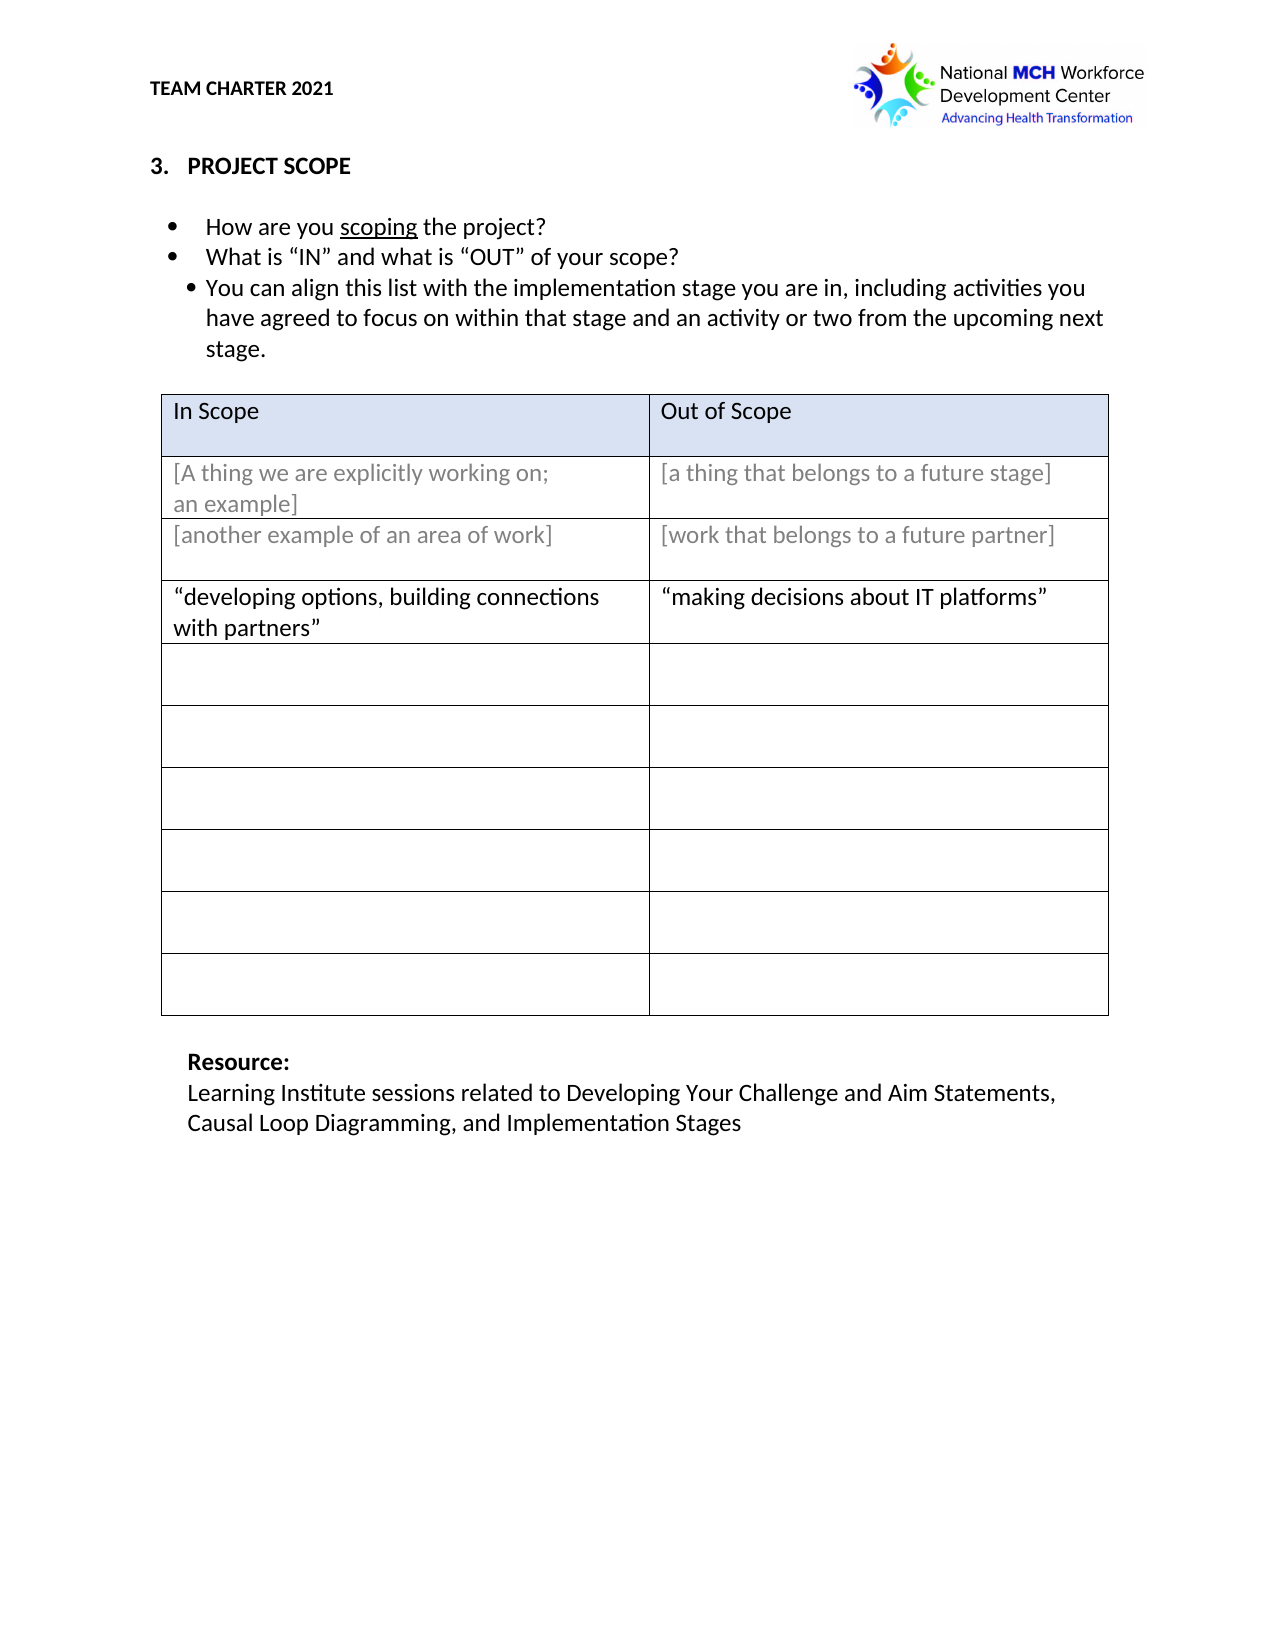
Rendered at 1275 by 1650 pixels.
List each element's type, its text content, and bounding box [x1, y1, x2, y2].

list How are you scoping the project? [168, 211, 1125, 242]
table_cell [another example of an area of work] [162, 519, 649, 580]
picture [852, 43, 1148, 129]
table_cell [650, 644, 1108, 704]
table_cell [162, 892, 649, 953]
text Learning Institute sessions related to Developing Your Challenge and Aim Statements, Causal Loop Diagramming, and Implementation Stages [187, 1077, 1125, 1138]
list You can align this list with the implementation stage you are in, including activities you have agreed to focus on within that stage and an activity or two from the upcoming next stage. [187, 272, 1125, 364]
table_cell [work that belongs to a future partner] [650, 519, 1108, 580]
table_cell [162, 644, 649, 704]
table_cell [162, 830, 649, 891]
table_cell [650, 706, 1108, 767]
table_cell [650, 830, 1108, 891]
table_cell [650, 768, 1108, 829]
table_cell [650, 892, 1108, 953]
table_cell [A thing we are explicitly working on; an example] [162, 457, 649, 518]
table_cell “making decisions about IT platforms” [650, 581, 1108, 642]
table_cell “developing options, building connections with partners” [162, 581, 649, 642]
text Resource: [187, 1047, 1125, 1077]
table_cell [162, 954, 649, 1015]
list What is “IN” and what is “OUT” of your scope? [168, 242, 1125, 272]
list PROJECT SCOPE [150, 150, 1125, 181]
table_cell [162, 768, 649, 829]
table_cell [a thing that belongs to a future stage] [650, 457, 1108, 518]
table_header In Scope [162, 395, 649, 456]
table_cell [162, 706, 649, 767]
table_header Out of Scope [650, 395, 1108, 456]
table_cell [650, 954, 1108, 1015]
